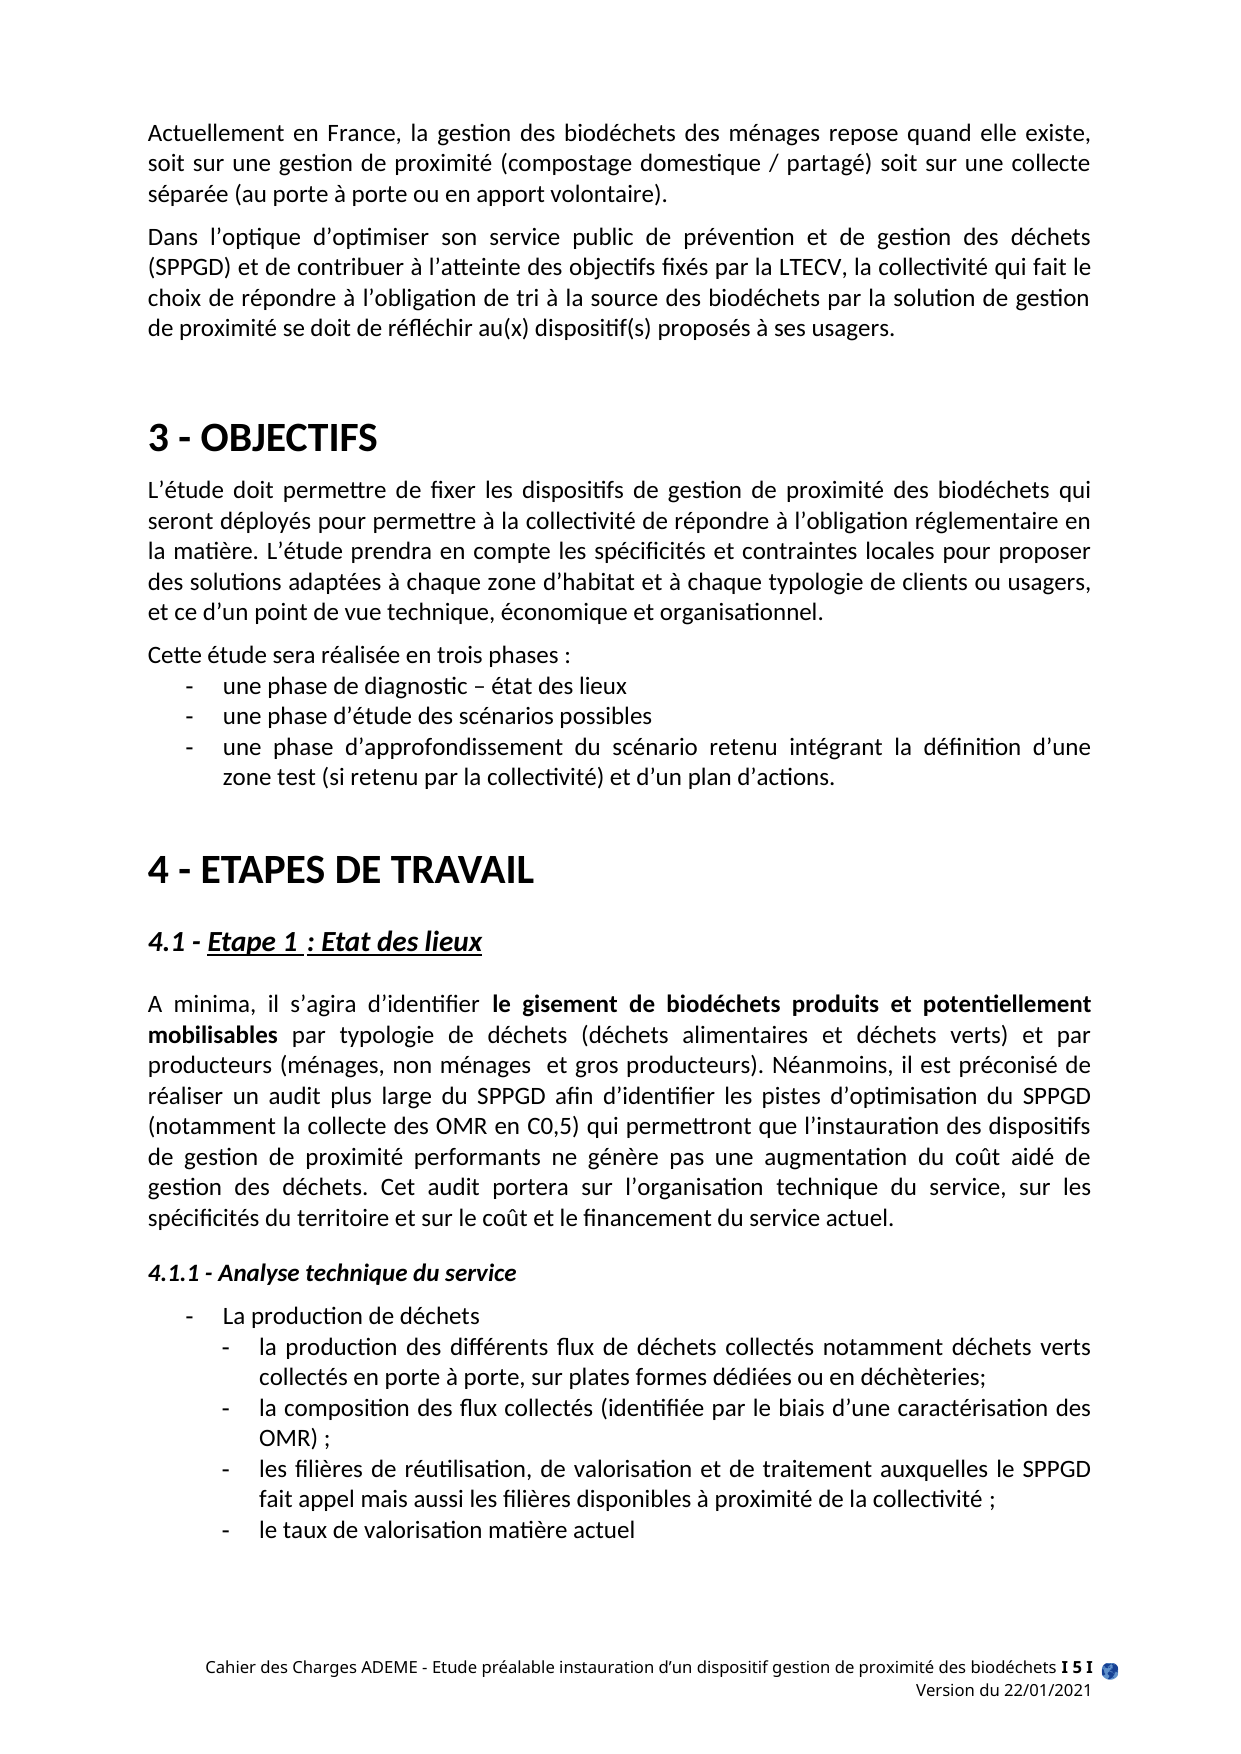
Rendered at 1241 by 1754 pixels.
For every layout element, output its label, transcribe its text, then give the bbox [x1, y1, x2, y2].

text Dans l’optique d’optimiser son service public de prévention et de gestion des déchets (SPPGD) et de contribuer à l’atteinte des objectifs fixés par la LTECV, la collectivité qui fait le choix de répondre à l’obligation de tri à la source des biodéchets par la solution de gestion de proximité se doit de réfléchir au(x) dispositif(s) proposés à ses usagers. [148, 221, 1092, 343]
list une phase d’approfondissement du scénario retenu intégrant la définition d’une zone test (si retenu par la collectivité) et d’un plan d’actions. [185, 731, 1092, 792]
list la composition des flux collectés (identifiée par le biais d’une caractérisation des OMR) ; [221, 1392, 1092, 1453]
list La production de déchets [185, 1300, 1092, 1331]
list une phase d’étude des scénarios possibles [185, 701, 1092, 731]
list une phase de diagnostic – état des lieux [185, 670, 1092, 701]
text L’étude doit permettre de fixer les dispositifs de gestion de proximité des biodéchets qui seront déployés pour permettre à la collectivité de répondre à l’obligation réglementaire en la matière. L’étude prendra en compte les spécificités et contraintes locales pour proposer des solutions adaptées à chaque zone d’habitat et à chaque typologie de clients ou usagers, et ce d’un point de vue technique, économique et organisationnel. [148, 474, 1092, 627]
subtitle Analyse technique du service [148, 1257, 1092, 1288]
text Actuellement en France, la gestion des biodéchets des ménages repose quand elle existe, soit sur une gestion de proximité (compostage domestique / partagé) soit sur une collecte séparée (au porte à porte ou en apport volontaire). [148, 117, 1092, 208]
list les filières de réutilisation, de valorisation et de traitement auxquelles le SPPGD fait appel mais aussi les filières disponibles à proximité de la collectivité ; [221, 1453, 1092, 1514]
text Cette étude sera réalisée en trois phases : [148, 639, 1092, 670]
subtitle Etapes de travail [148, 843, 1092, 894]
text A minima, il s’agira d’identifier le gisement de biodéchets produits et potentiellement mobilisables par typologie de déchets (déchets alimentaires et déchets verts) et par producteurs (ménages, non ménages et gros producteurs). Néanmoins, il est préconisé de réaliser un audit plus large du SPPGD afin d’identifier les pistes d’optimisation du SPPGD (notamment la collecte des OMR en C0,5) qui permettront que l’instauration des dispositifs de gestion de proximité performants ne génère pas une augmentation du coût aidé de gestion des déchets. Cet audit portera sur l’organisation technique du service, sur les spécificités du territoire et sur le coût et le financement du service actuel. [148, 988, 1092, 1232]
picture [1101, 1663, 1119, 1680]
subtitle Etape 1 : Etat des lieux [148, 923, 1092, 959]
subtitle Objectifs [148, 411, 1092, 462]
list la production des différents flux de déchets collectés notamment déchets verts collectés en porte à porte, sur plates formes dédiées ou en déchèteries; [221, 1331, 1092, 1392]
list le taux de valorisation matière actuel [221, 1514, 1092, 1544]
